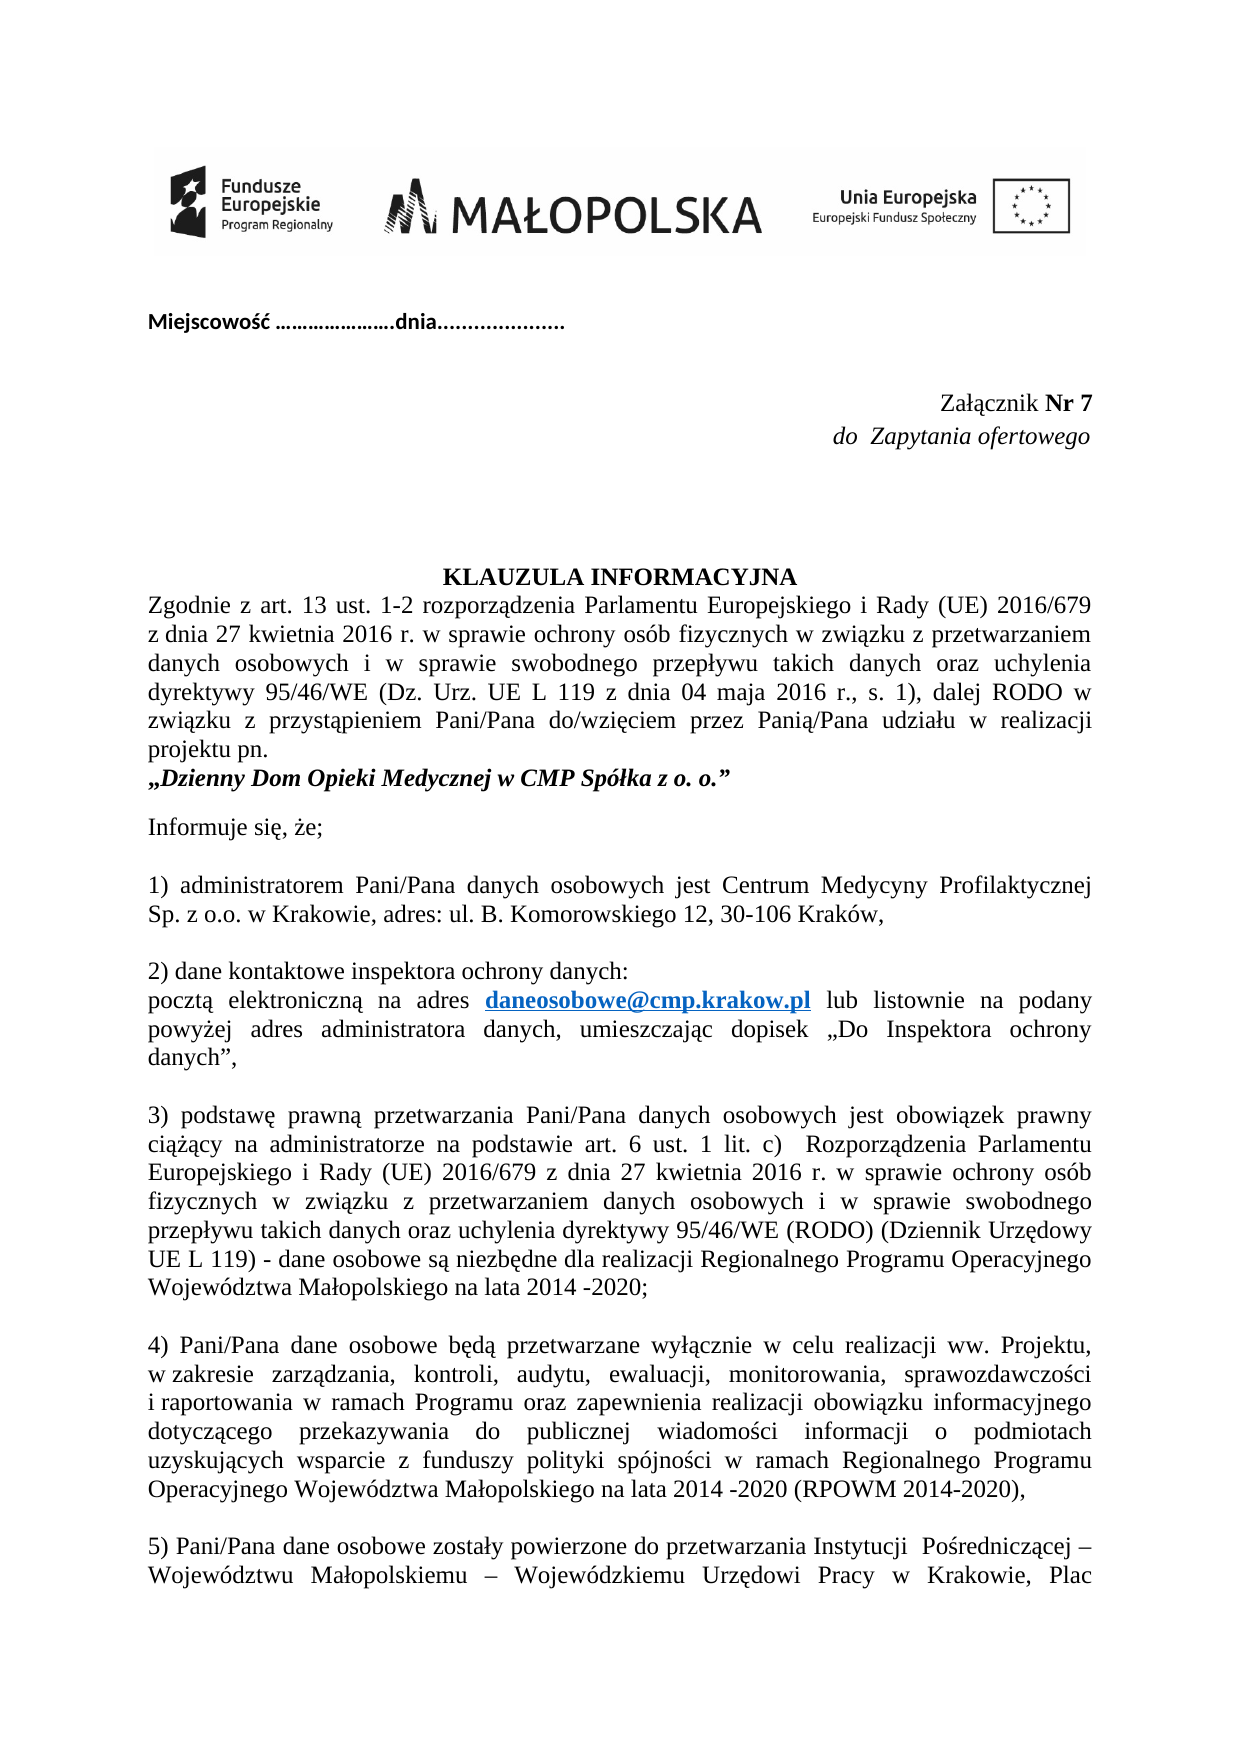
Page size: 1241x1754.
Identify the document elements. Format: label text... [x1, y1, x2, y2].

text 2) dane kontaktowe inspektora ochrony danych: [148, 956, 1093, 985]
text 1) administratorem Pani/Pana danych osobowych jest Centrum Medycyny Profilaktycznej Sp. z o.o. w Krakowie, adres: ul. B. Komorowskiego 12, 30-106 Kraków, [148, 870, 1093, 927]
text „Dzienny Dom Opieki Medycznej w CMP Spółka z o. o.” [148, 763, 1093, 792]
text 3) podstawę prawną przetwarzania Pani/Pana danych osobowych jest obowiązek prawny ciążący na administratorze na podstawie art. 6 ust. 1 lit. c) Rozporządzenia Parlamentu Europejskiego i Rady (UE) 2016/679 z dnia 27 kwietnia 2016 r. w sprawie ochrony osób fizycznych w związku z przetwarzaniem danych osobowych i w sprawie swobodnego przepływu takich danych oraz uchylenia dyrektywy 95/46/WE (RODO) (Dziennik Urzędowy UE L 119) - dane osobowe są niezbędne dla realizacji Regionalnego Programu Operacyjnego Województwa Małopolskiego na lata 2014 -2020; [148, 1100, 1093, 1301]
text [148, 1531, 1093, 1589]
text Zgodnie z art. 13 ust. 1-2 rozporządzenia Parlamentu Europejskiego i Rady (UE) 2016/679 z dnia 27 kwietnia 2016 r. w sprawie ochrony osób fizycznych w związku z przetwarzaniem danych osobowych i w sprawie swobodnego przepływu takich danych oraz uchylenia dyrektywy 95/46/WE (Dz. Urz. UE L 119 z dnia 04 maja 2016 r., s. 1), dalej RODO w związku z przystąpieniem Pani/Pana do/wzięciem przez Panią/Pana udziału w realizacji projektu pn. [148, 590, 1093, 763]
text pocztą elektroniczną na adres daneosobowe@cmp.krakow.pl lub listownie na podany powyżej adres administratora danych, umieszczając dopisek „Do Inspektora ochrony danych”, [148, 985, 1093, 1071]
text do Zapytania ofertowego [148, 421, 1093, 449]
text Informuje się, że; [148, 812, 1093, 841]
text KLAUZULA INFORMACYJNA [148, 562, 1093, 590]
text Załącznik Nr 7 [148, 388, 1093, 417]
text Miejscowość ………………….dnia..................... [148, 307, 1093, 335]
text 4) Pani/Pana dane osobowe będą przetwarzane wyłącznie w celu realizacji ww. Projektu, w zakresie zarządzania, kontroli, audytu, ewaluacji, monitorowania, sprawozdawczości i raportowania w ramach Programu oraz zapewnienia realizacji obowiązku informacyjnego dotyczącego przekazywania do publicznej wiadomości informacji o podmiotach uzyskujących wsparcie z funduszy polityki spójności w ramach Regionalnego Programu Operacyjnego Województwa Małopolskiego na lata 2014 -2020 (RPOWM 2014-2020), [148, 1330, 1093, 1502]
picture [153, 147, 1087, 256]
